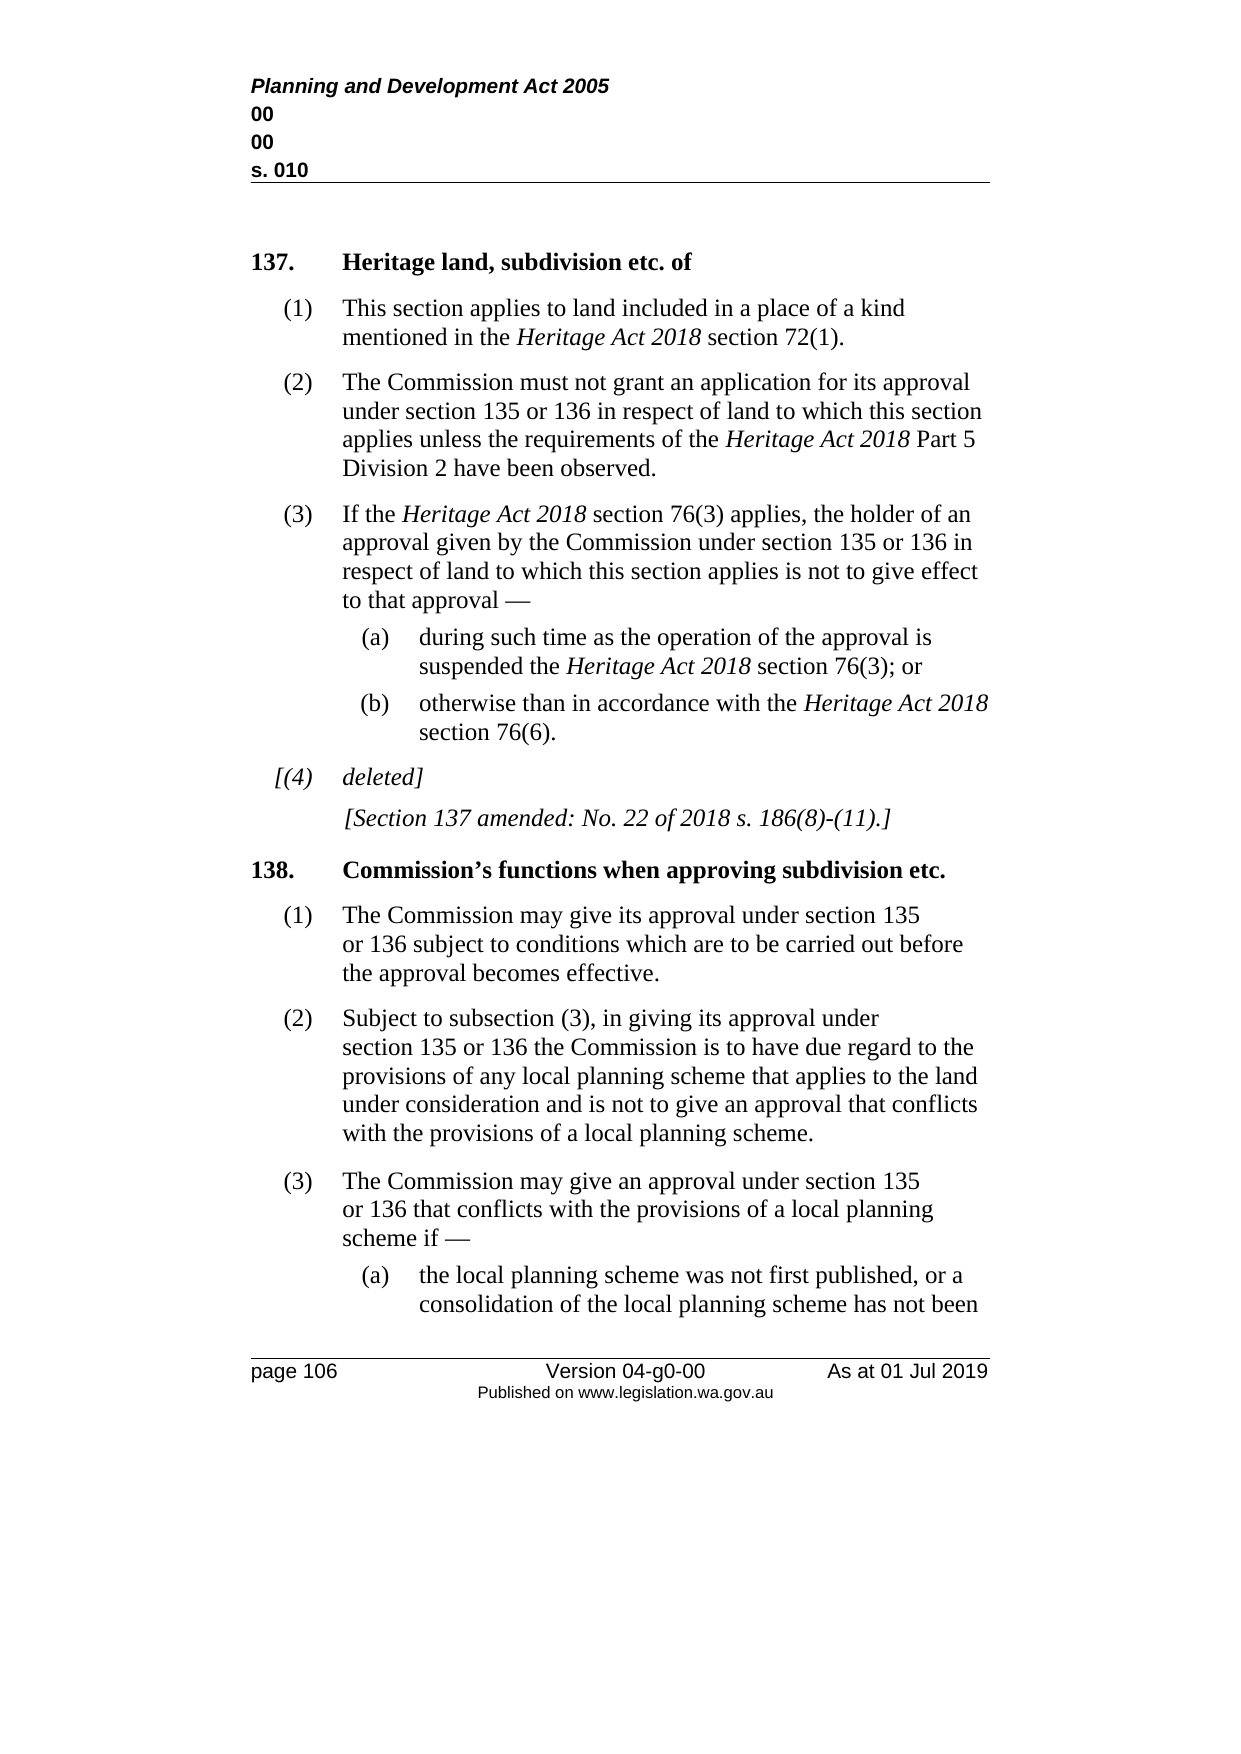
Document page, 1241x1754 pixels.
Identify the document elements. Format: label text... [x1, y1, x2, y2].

text [Section 137 amended: No. 22 of 2018 s. 186(8)-(11).] [251, 803, 990, 832]
text (3) If the Heritage Act 2018 section 76(3) applies, the holder of an approval given by the Commission under section 135 or 136 in respect of land to which this section applies is not to give effect to that approval — [251, 499, 990, 614]
subtitle 138. Commission’s functions when approving subdivision etc. [251, 855, 990, 884]
text [(4) deleted] [251, 762, 990, 791]
text (1) This section applies to land included in a place of a kind mentioned in the Heritage Act 2018 section 72(1). [251, 293, 990, 350]
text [251, 1260, 990, 1318]
text (2) The Commission must not grant an application for its approval under section 135 or 136 in respect of land to which this section applies unless the requirements of the Heritage Act 2018 Part 5 Division 2 have been observed. [251, 367, 990, 482]
text (2) Subject to subsection (3), in giving its approval under section 135 or 136 the Commission is to have due regard to the provisions of any local planning scheme that applies to the land under consideration and is not to give an approval that conflicts with the provisions of a local planning scheme. [251, 1003, 990, 1147]
text (3) The Commission may give an approval under section 135 or 136 that conflicts with the provisions of a local planning scheme if — [251, 1166, 990, 1252]
subtitle 137. Heritage land, subdivision etc. of [251, 247, 990, 276]
text (b) otherwise than in accordance with the Heritage Act 2018 section 76(6). [251, 688, 990, 745]
text (a) during such time as the operation of the approval is suspended the Heritage Act 2018 section 76(3); or [251, 622, 990, 679]
text (1) The Commission may give its approval under section 135 or 136 subject to conditions which are to be carried out before the approval becomes effective. [251, 900, 990, 987]
